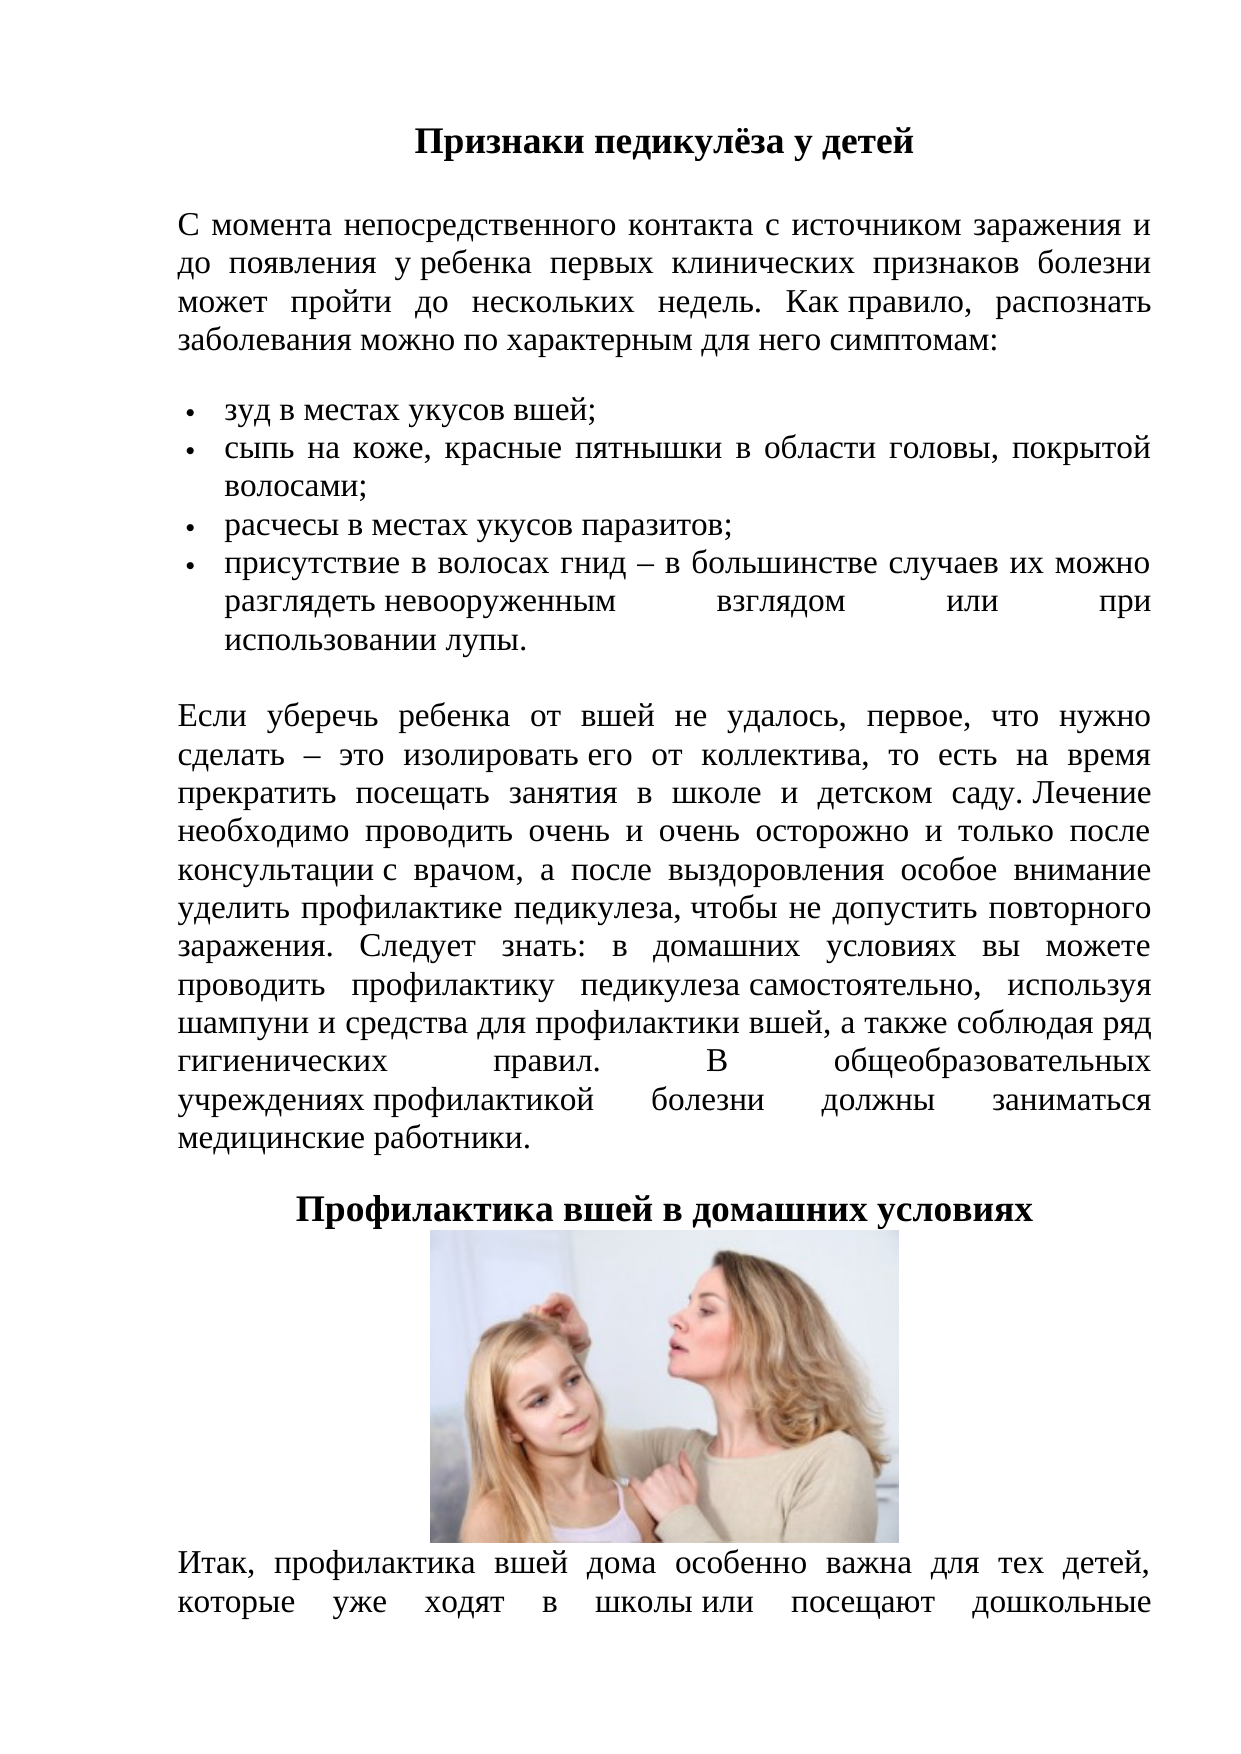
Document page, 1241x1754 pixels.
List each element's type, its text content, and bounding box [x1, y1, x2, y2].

list сыпь на коже, красные пятнышки в области головы, покрытой волосами; [187, 427, 1152, 504]
list расчесы в местах укусов паразитов; [187, 504, 1152, 542]
list зуд в местах укусов вшей; [187, 389, 1152, 427]
text Профилактика вшей в домашних условиях [177, 1187, 1152, 1230]
text Если уберечь ребенка от вшей не удалось, первое, что нужно сделать – это изолировать его от коллектива, то есть на время прекратить посещать занятия в школе и детском саду. Лечение необходимо проводить очень и очень осторожно и только после консультации с врачом, а после выздоровления особое внимание уделить профилактике педикулеза, чтобы не допустить повторного заражения. Следует знать: в домашних условиях вы можете проводить профилактику педикулеза самостоятельно, используя шампуни и средства для профилактики вшей, а также соблюдая ряд гигиенических правил. В общеобразовательных учреждениях профилактикой болезни должны заниматься медицинские работники. [177, 696, 1152, 1156]
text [177, 1542, 1152, 1619]
picture [430, 1230, 899, 1543]
list присутствие в волосах гнид – в большинстве случаев их можно разглядеть невооруженным взглядом или при использовании лупы. [187, 542, 1152, 657]
text Признаки педикулёза у детей [177, 118, 1152, 161]
text С момента непосредственного контакта с источником заражения и до появления у ребенка первых клинических признаков болезни может пройти до нескольких недель. Как правило, распознать заболевания можно по характерным для него симптомам: [177, 204, 1152, 358]
